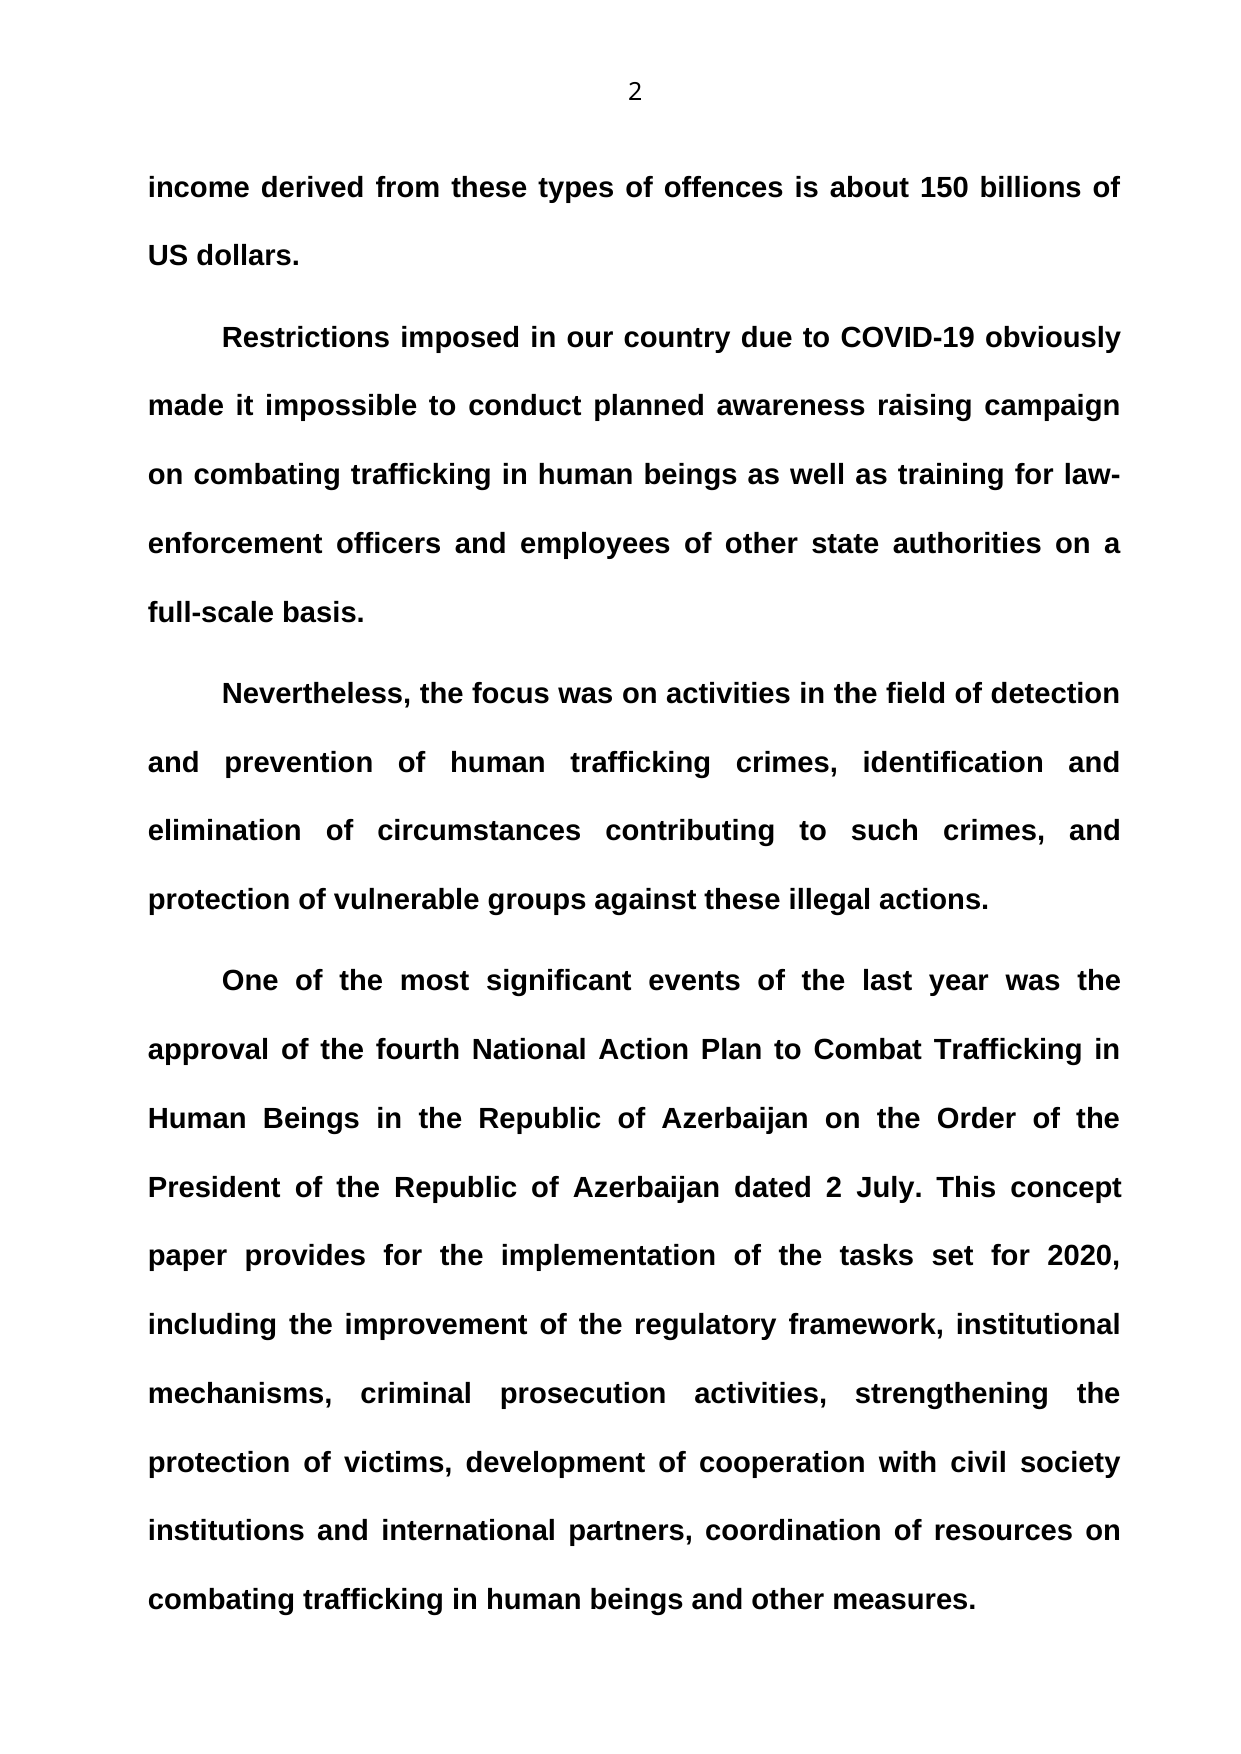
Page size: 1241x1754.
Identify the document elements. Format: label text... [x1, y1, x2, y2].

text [148, 142, 1122, 279]
text Restrictions imposed in our country due to COVID-19 obviously made it impossible to conduct planned awareness raising campaign on combating trafficking in human beings as well as training for law-enforcement officers and employees of other state authorities on a full-scale basis. [148, 292, 1122, 636]
text Nevertheless, the focus was on activities in the field of detection and prevention of human trafficking crimes, identification and elimination of circumstances contributing to such crimes, and protection of vulnerable groups against these illegal actions. [148, 648, 1122, 923]
text One of the most significant events of the last year was the approval of the fourth National Action Plan to Combat Trafficking in Human Beings in the Republic of Azerbaijan on the Order of the President of the Republic of Azerbaijan dated 2 July. This concept paper provides for the implementation of the tasks set for 2020, including the improvement of the regulatory framework, institutional mechanisms, criminal prosecution activities, strengthening the protection of victims, development of cooperation with civil society institutions and international partners, coordination of resources on combating trafficking in human beings and other measures. [148, 936, 1122, 1623]
